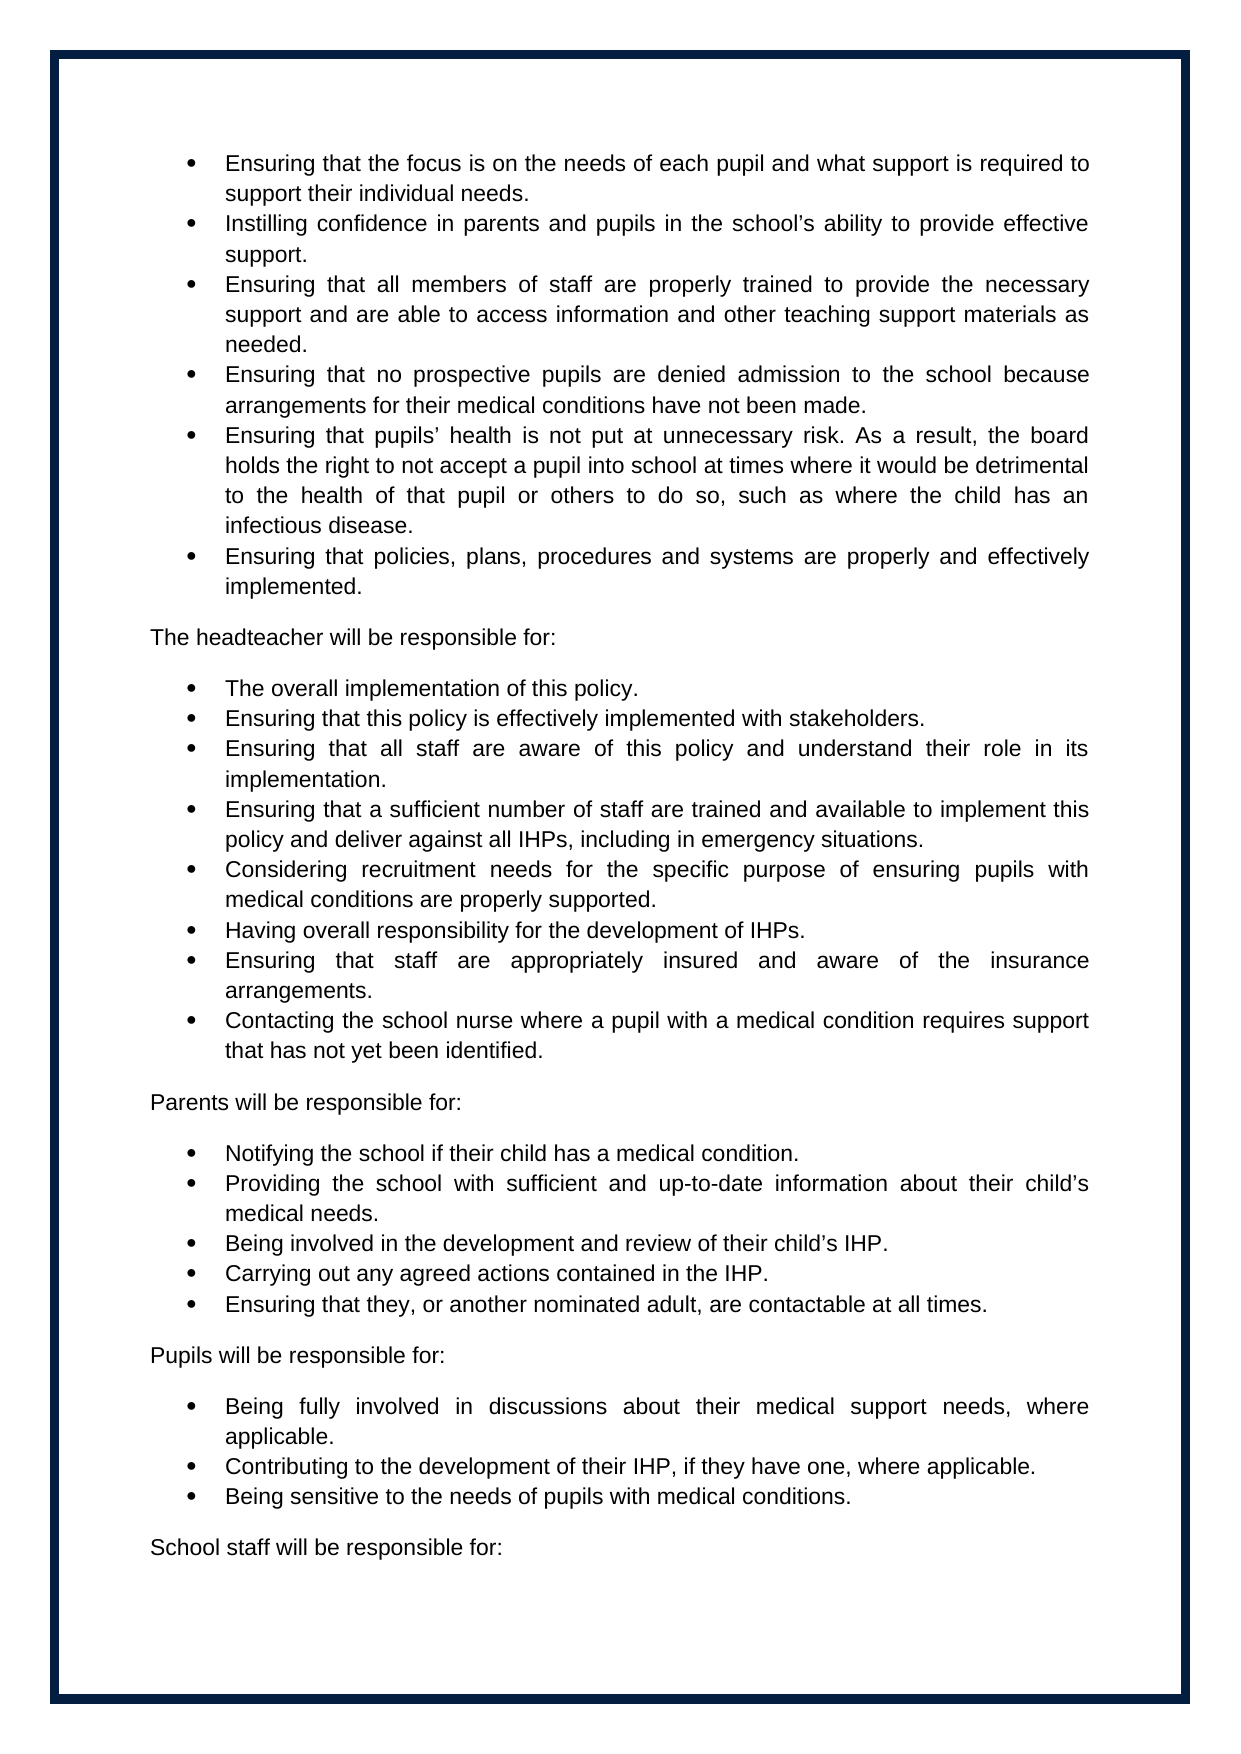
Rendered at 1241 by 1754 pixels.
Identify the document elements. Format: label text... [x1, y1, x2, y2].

list Ensuring that no prospective pupils are denied admission to the school because arrangements for their medical conditions have not been made. [187, 361, 1090, 418]
list Ensuring that policies, plans, procedures and systems are properly and effectively implemented. [187, 543, 1090, 599]
list Ensuring that a sufficient number of staff are trained and available to implement this policy and deliver against all IHPs, including in emergency situations. [187, 796, 1090, 852]
list Ensuring that pupils’ health is not put at unnecessary risk. As a result, the board holds the right to not accept a pupil into school at times where it would be detrimental to the health of that pupil or others to do so, such as where the child has an infectious disease. [187, 422, 1090, 539]
list Being sensitive to the needs of pupils with medical conditions. [187, 1483, 1090, 1510]
list Notifying the school if their child has a medical condition. [187, 1139, 1090, 1166]
text The headteacher will be responsible for: [150, 624, 1090, 650]
text School staff will be responsible for: [150, 1534, 1090, 1561]
list Contacting the school nurse where a pupil with a medical condition requires support that has not yet been identified. [187, 1007, 1090, 1064]
list Being fully involved in discussions about their medical support needs, where applicable. [187, 1393, 1090, 1449]
list Ensuring that all members of staff are properly trained to provide the necessary support and are able to access information and other teaching support materials as needed. [187, 271, 1090, 358]
text Parents will be responsible for: [150, 1088, 1090, 1115]
list Having overall responsibility for the development of IHPs. [187, 917, 1090, 943]
list Ensuring that the focus is on the needs of each pupil and what support is required to support their individual needs. [187, 150, 1090, 207]
list Providing the school with sufficient and up-to-date information about their child’s medical needs. [187, 1170, 1090, 1226]
list Considering recruitment needs for the specific purpose of ensuring pupils with medical conditions are properly supported. [187, 856, 1090, 913]
list Carrying out any agreed actions contained in the IHP. [187, 1260, 1090, 1287]
list Being involved in the development and review of their child’s IHP. [187, 1230, 1090, 1257]
list Contributing to the development of their IHP, if they have one, where applicable. [187, 1453, 1090, 1479]
list Ensuring that this policy is effectively implemented with stakeholders. [187, 705, 1090, 732]
list The overall implementation of this policy. [187, 675, 1090, 701]
list Ensuring that they, or another nominated adult, are contactable at all times. [187, 1291, 1090, 1317]
text Pupils will be responsible for: [150, 1342, 1090, 1368]
list Ensuring that all staff are aware of this policy and understand their role in its implementation. [187, 735, 1090, 792]
list Instilling confidence in parents and pupils in the school’s ability to provide effective support. [187, 210, 1090, 267]
list Ensuring that staff are appropriately insured and aware of the insurance arrangements. [187, 947, 1090, 1003]
